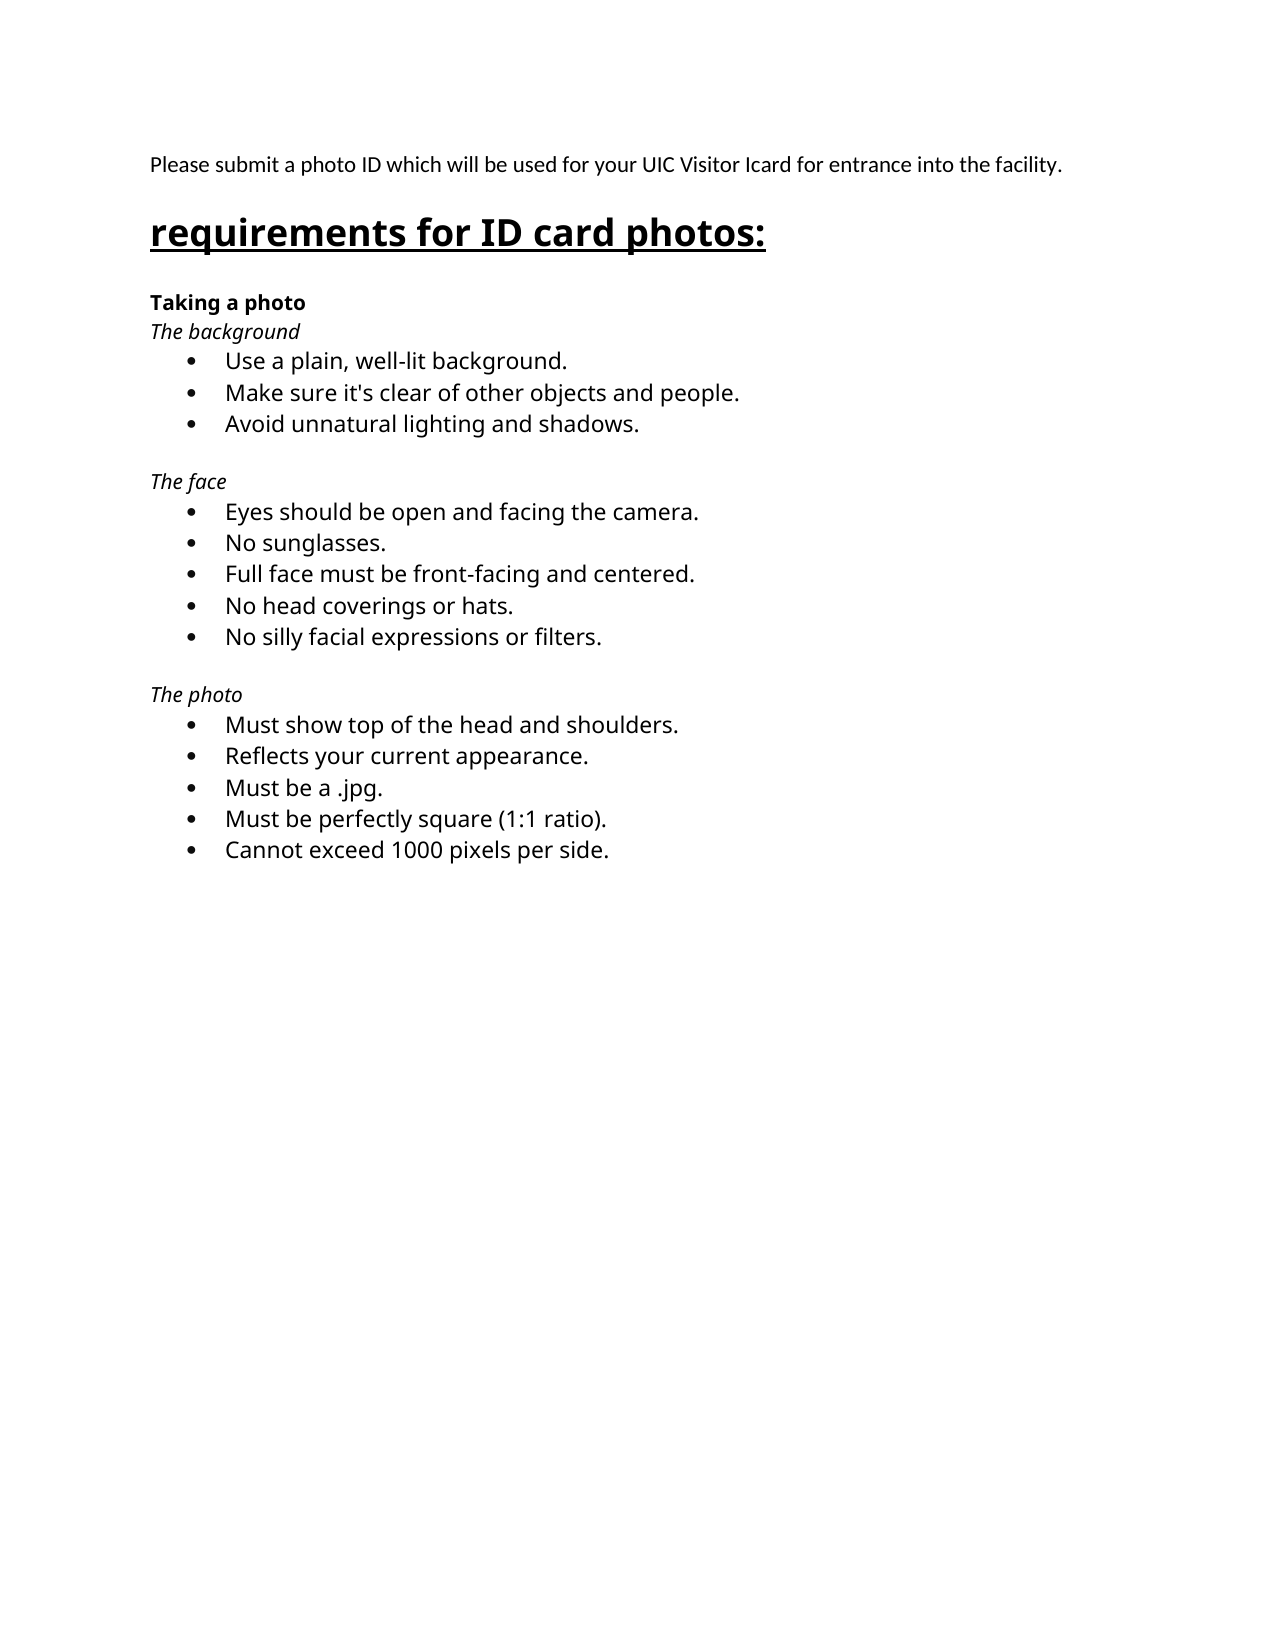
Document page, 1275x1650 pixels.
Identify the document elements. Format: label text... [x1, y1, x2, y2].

text Taking a photo [150, 288, 1125, 317]
text requirements for ID card photos: [150, 206, 1125, 257]
list Eyes should be open and facing the camera. [187, 496, 1125, 527]
list Cannot exceed 1000 pixels per side. [187, 834, 1125, 865]
text Please submit a photo ID which will be used for your UIC Visitor Icard for entrance into the facility. [150, 150, 1125, 178]
list No head coverings or hats. [187, 589, 1125, 621]
list No sunglasses. [187, 527, 1125, 558]
list Make sure it's clear of other objects and people. [187, 376, 1125, 408]
list No silly facial expressions or filters. [187, 621, 1125, 652]
list Use a plain, well-lit background. [187, 345, 1125, 376]
list Reflects your current appearance. [187, 740, 1125, 771]
list Full face must be front-facing and centered. [187, 558, 1125, 589]
text The background [150, 317, 1125, 345]
list Must show top of the head and shoulders. [187, 709, 1125, 740]
list Avoid unnatural lighting and shadows. [187, 408, 1125, 439]
list Must be perfectly square (1:1 ratio). [187, 803, 1125, 834]
text The photo [150, 681, 1125, 709]
text The face [150, 467, 1125, 496]
list Must be a .jpg. [187, 771, 1125, 803]
